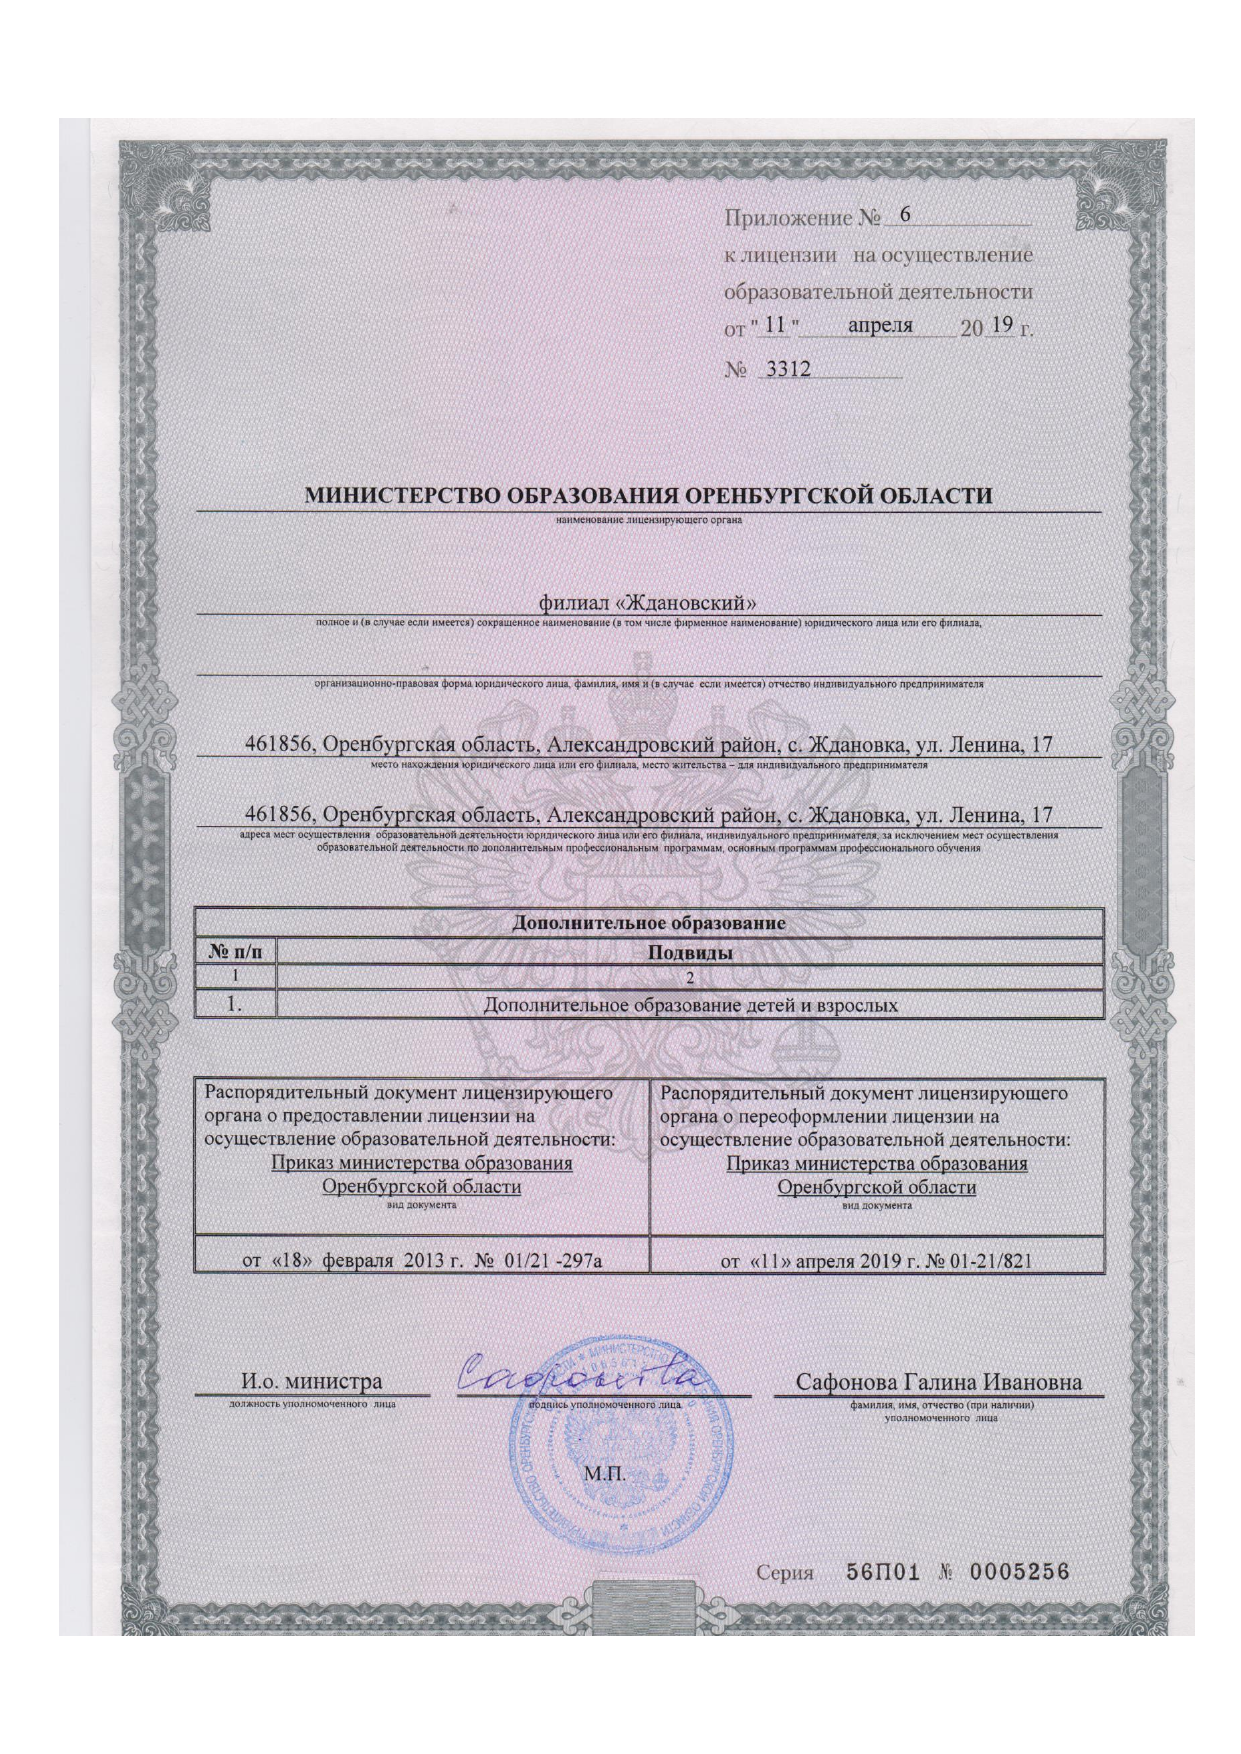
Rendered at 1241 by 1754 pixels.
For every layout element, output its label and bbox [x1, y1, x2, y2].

picture [59, 118, 1195, 1636]
